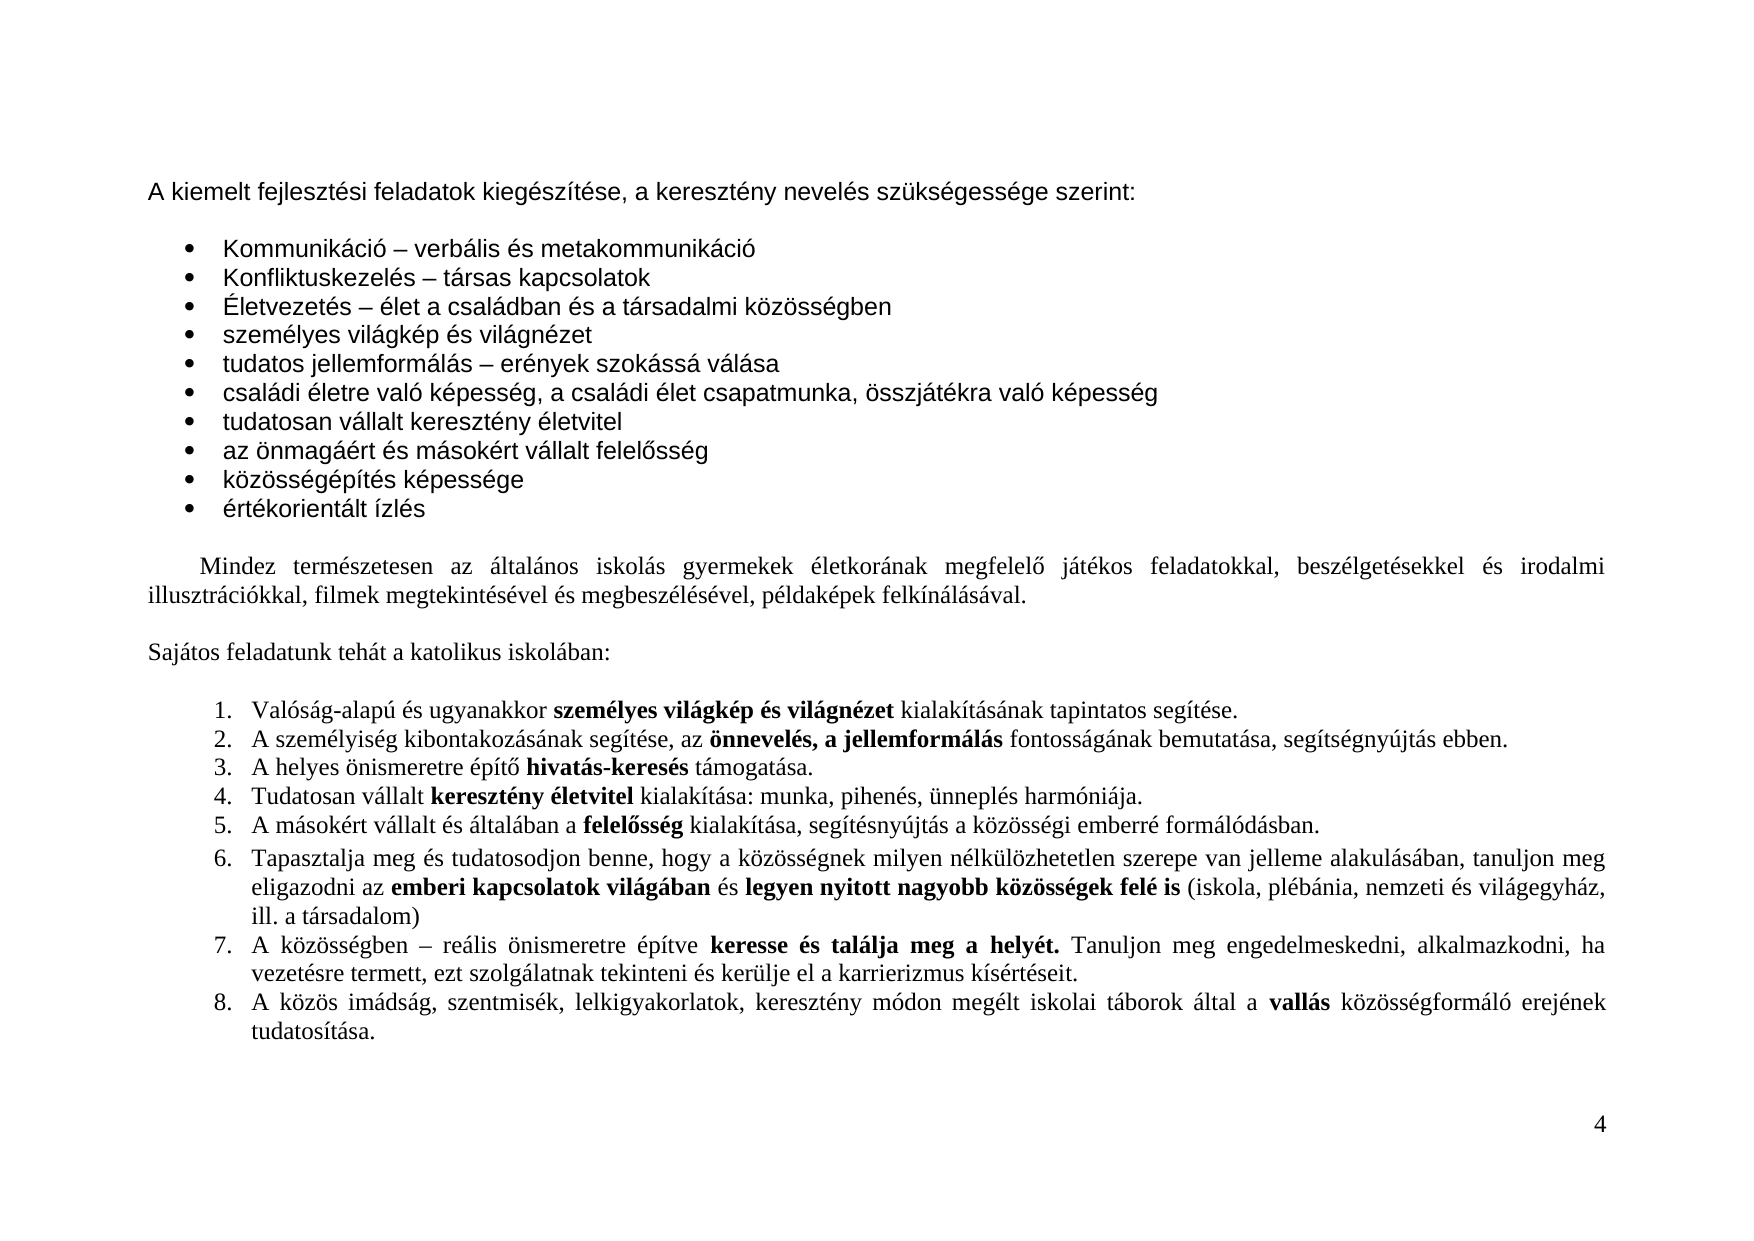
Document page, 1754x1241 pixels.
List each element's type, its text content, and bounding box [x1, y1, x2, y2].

list Kommunikáció – verbális és metakommunikáció [185, 234, 1606, 263]
list Életvezetés – élet a családban és a társadalmi közösségben [185, 292, 1606, 321]
subtitle tudatos jellemformálás – erények szokássá válása [185, 349, 1606, 378]
list A másokért vállalt és általában a felelősség kialakítása, segítésnyújtás a közösségi emberré formálódásban. [214, 810, 1606, 839]
text Sajátos feladatunk tehát a katolikus iskolában: [148, 637, 1606, 666]
list Konfliktuskezelés – társas kapcsolatok [185, 263, 1606, 292]
list Tapasztalja meg és tudatosodjon benne, hogy a közösségnek milyen nélkülözhetetlen szerepe van jelleme alakulásában, tanuljon meg eligazodni az emberi kapcsolatok világában és legyen nyitott nagyobb közösségek felé is (iskola, plébánia, nemzeti és világegyház, ill. a társadalom) [214, 839, 1606, 930]
subtitle családi életre való képesség, a családi élet csapatmunka, összjátékra való képesség [185, 378, 1606, 407]
list A közös imádság, szentmisék, lelkigyakorlatok, keresztény módon megélt iskolai táborok által a vallás közösségformáló erejének tudatosítása. [214, 987, 1606, 1045]
list A közösségben – reális önismeretre építve keresse és találja meg a helyét. Tanuljon meg engedelmeskedni, alkalmazkodni, ha vezetésre termett, ezt szolgálatnak tekinteni és kerülje el a karrierizmus kísértéseit. [214, 930, 1606, 987]
subtitle tudatosan vállalt keresztény életvitel [185, 407, 1606, 436]
subtitle személyes világkép és világnézet [185, 321, 1606, 349]
text Mindez természetesen az általános iskolás gyermekek életkorának megfelelő játékos feladatokkal, beszélgetésekkel és irodalmi illusztrációkkal, filmek megtekintésével és megbeszélésével, példaképek felkínálásával. [148, 551, 1606, 609]
subtitle az önmagáért és másokért vállalt felelősség [185, 436, 1606, 465]
text A kiemelt fejlesztési feladatok kiegészítése, a keresztény nevelés szükségessége szerint: [148, 176, 1606, 205]
list Valóság-alapú és ugyanakkor személyes világkép és világnézet kialakításának tapintatos segítése. [214, 695, 1606, 724]
subtitle közösségépítés képessége [185, 465, 1606, 494]
list A helyes önismeretre építő hivatás-keresés támogatása. [214, 752, 1606, 781]
list értékorientált ízlés [185, 494, 1606, 522]
list A személyiség kibontakozásának segítése, az önnevelés, a jellemformálás fontosságának bemutatása, segítségnyújtás ebben. [214, 724, 1606, 752]
list Tudatosan vállalt keresztény életvitel kialakítása: munka, pihenés, ünneplés harmóniája. [214, 781, 1606, 810]
